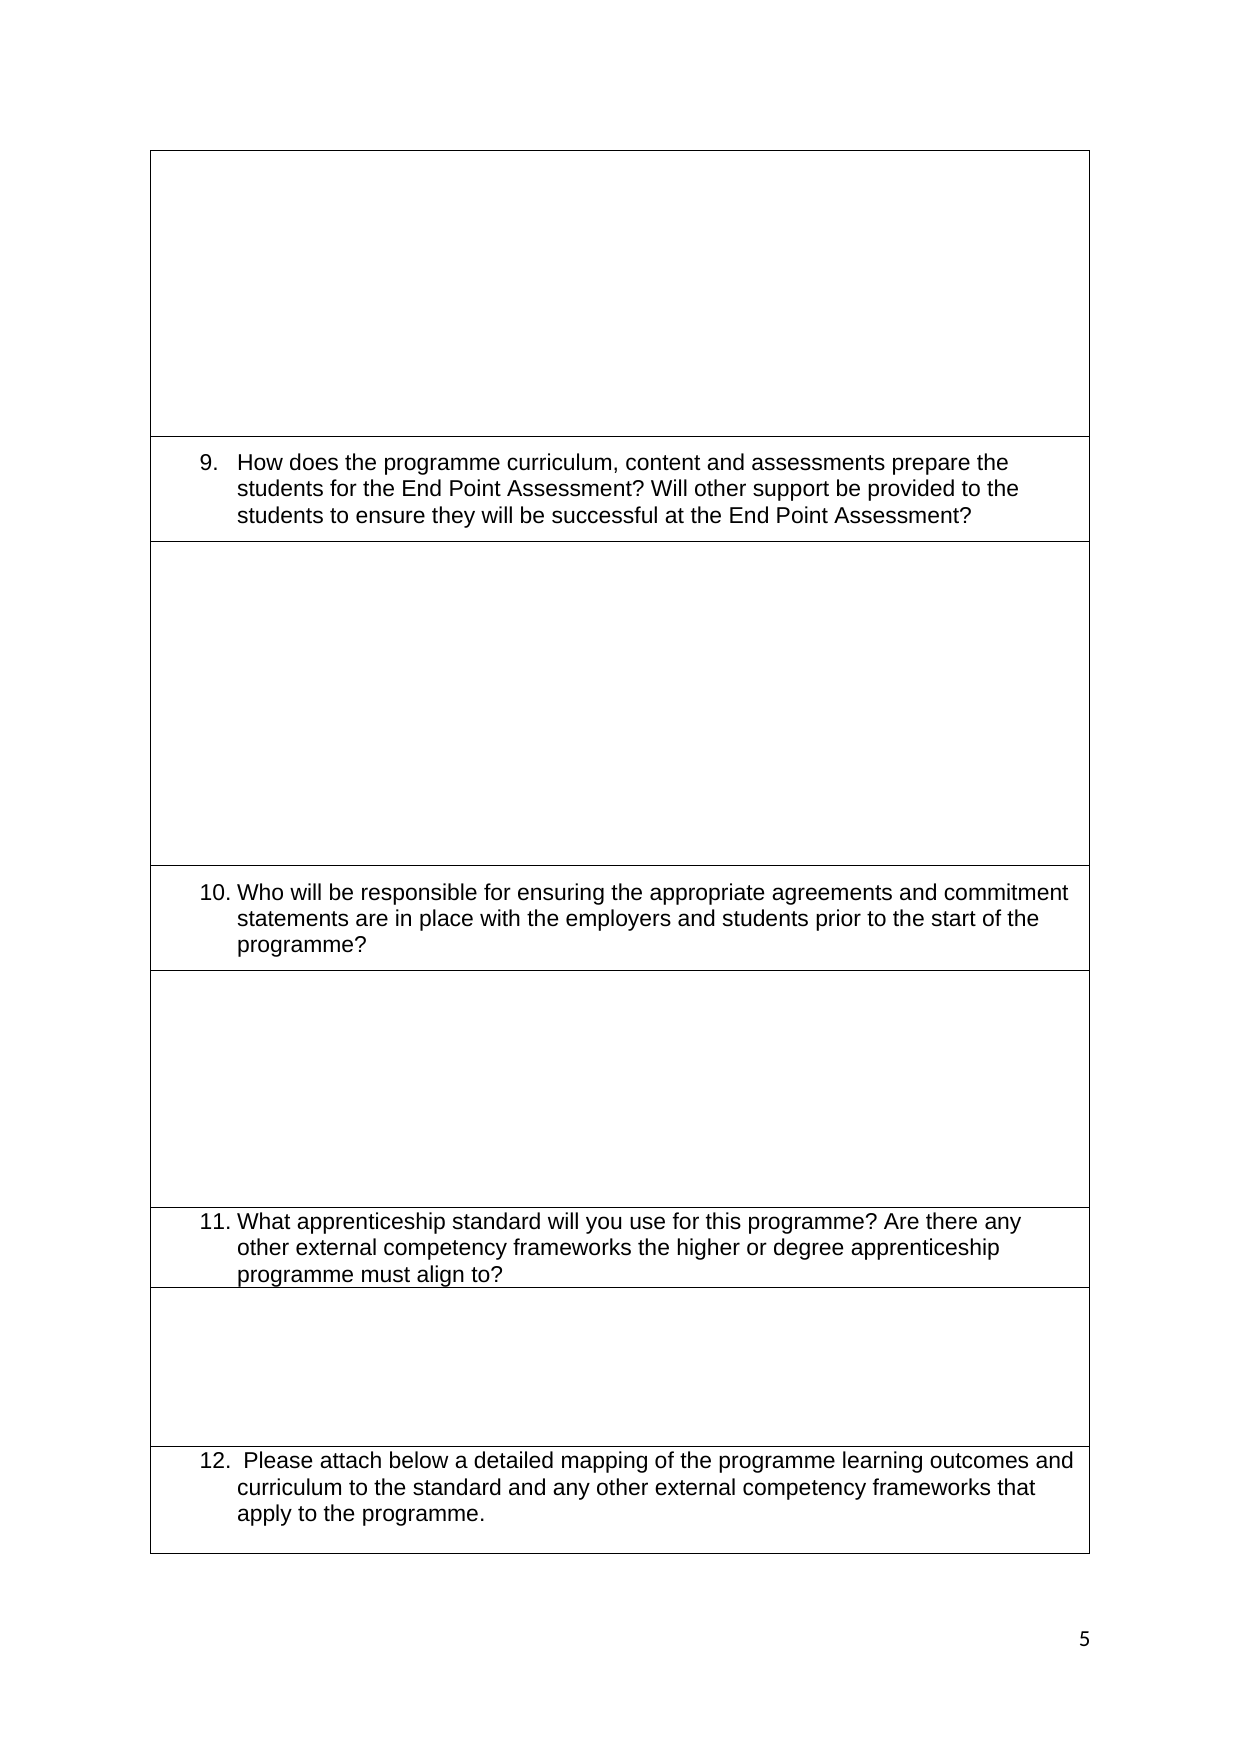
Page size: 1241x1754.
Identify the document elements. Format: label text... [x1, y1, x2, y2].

table_cell Who will be responsible for ensuring the appropriate agreements and commitment statements are in place with the employers and students prior to the start of the programme? [151, 866, 1089, 970]
table_cell [151, 151, 1089, 436]
table_cell [151, 542, 1089, 865]
table_cell How does the programme curriculum, content and assessments prepare the students for the End Point Assessment? Will other support be provided to the students to ensure they will be successful at the End Point Assessment? [151, 437, 1089, 541]
table_cell [151, 1288, 1089, 1446]
table_cell What apprenticeship standard will you use for this programme? Are there any other external competency frameworks the higher or degree apprenticeship programme must align to? [151, 1208, 1089, 1287]
table_cell Please attach below a detailed mapping of the programme learning outcomes and curriculum to the standard and any other external competency frameworks that apply to the programme. [151, 1447, 1089, 1553]
table_cell [151, 971, 1089, 1207]
